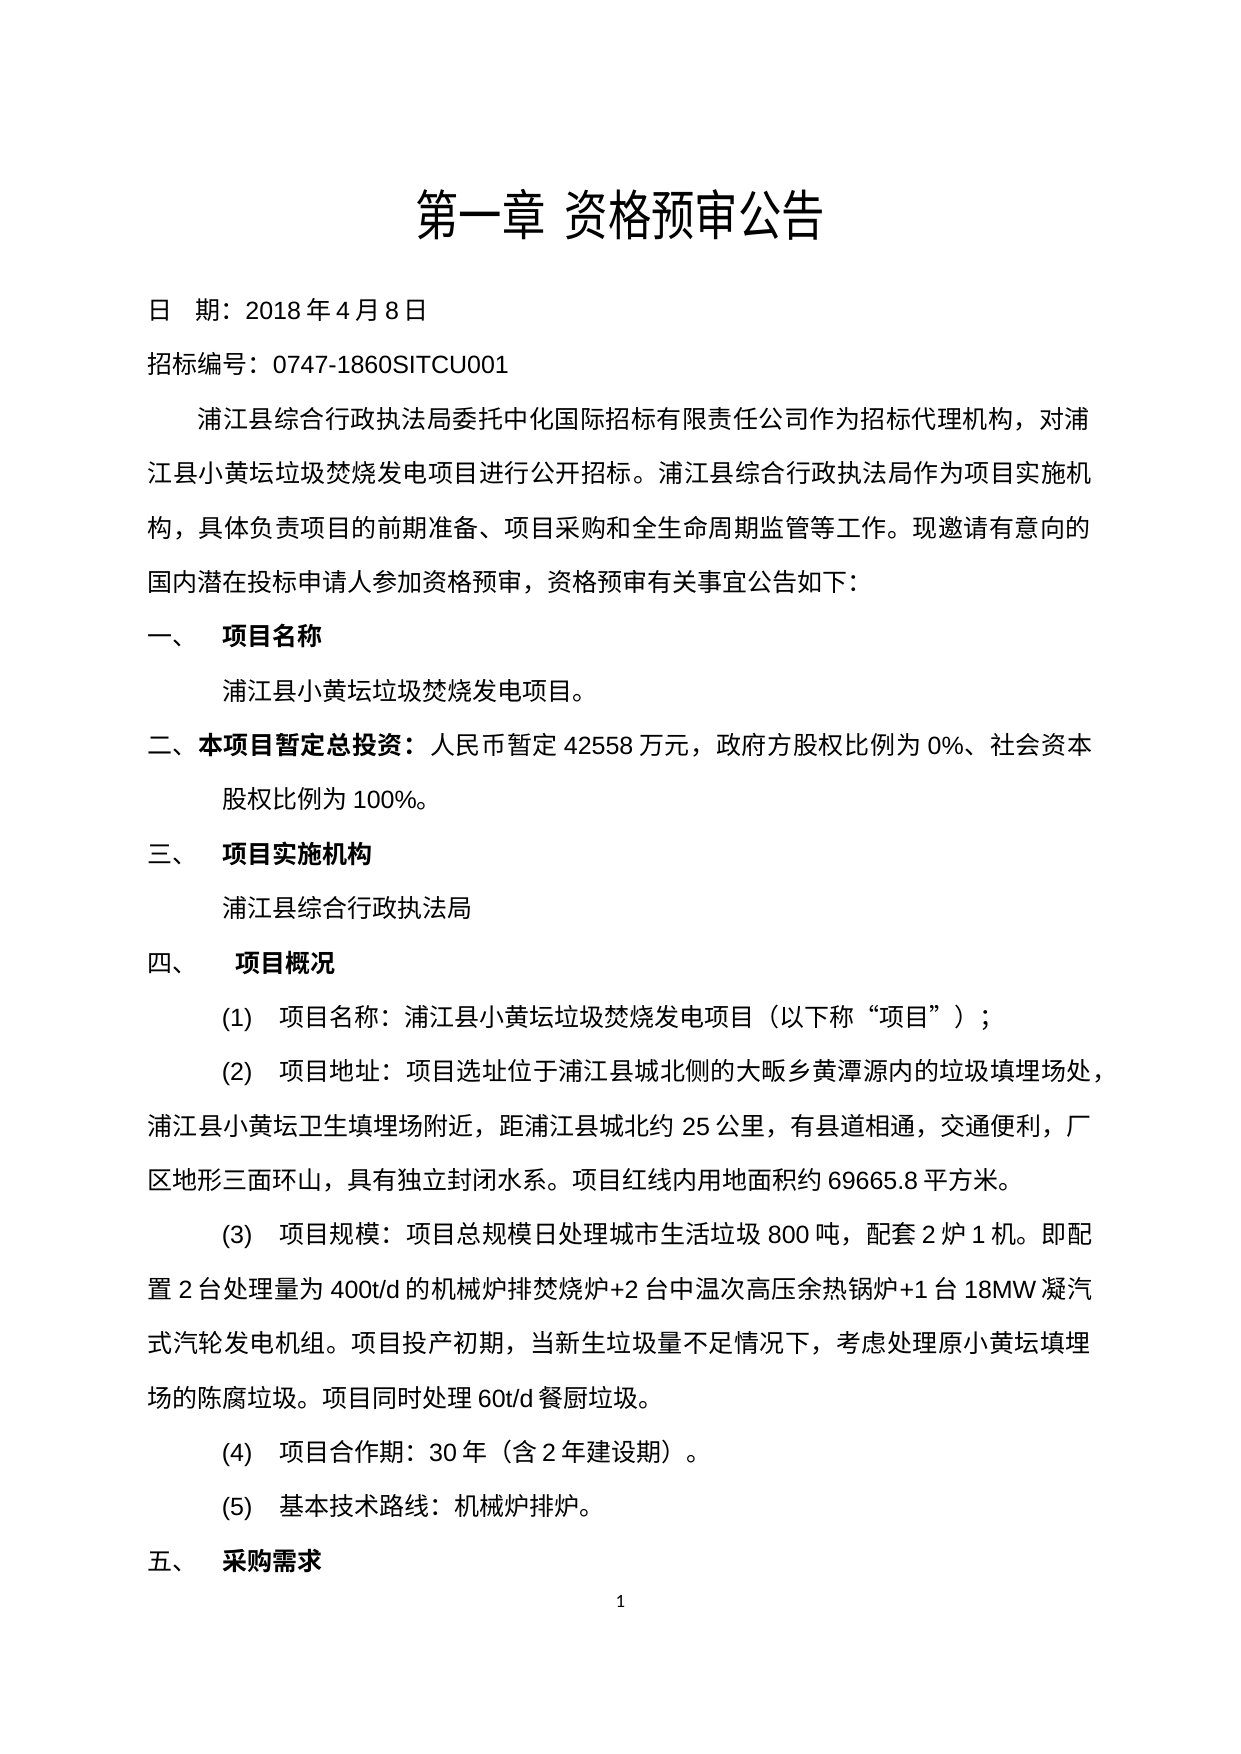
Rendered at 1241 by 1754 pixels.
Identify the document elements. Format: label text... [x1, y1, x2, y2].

text 浦江县小黄坛垃圾焚烧发电项目。 [148, 671, 1092, 707]
list 项目地址：项目选址位于浦江县城北侧的大畈乡黄潭源内的垃圾填埋场处，浦江县小黄坛卫生填埋场附近，距浦江县城北约25公里，有县道相通，交通便利，厂区地形三面环山，具有独立封闭水系。项目红线内用地面积约69665.8平方米。 [148, 1052, 1092, 1197]
list 基本技术路线：机械炉排炉。 [148, 1487, 1092, 1523]
list 项目规模：项目总规模日处理城市生活垃圾800吨，配套2炉1机。即配置2台处理量为400t/d的机械炉排焚烧炉+2台中温次高压余热锅炉+1台18MW凝汽式汽轮发电机组。项目投产初期，当新生垃圾量不足情况下，考虑处理原小黄坛填埋场的陈腐垃圾。项目同时处理60t/d餐厨垃圾。 [148, 1215, 1092, 1414]
text 本项目暂定总投资：人民币暂定42558万元，政府方股权比例为0%、社会资本股权比例为100%。 [148, 726, 1092, 816]
list 项目实施机构 [148, 834, 1092, 871]
list 项目名称：浦江县小黄坛垃圾焚烧发电项目（以下称“项目”）； [148, 997, 1092, 1034]
list 项目概况 [148, 943, 1092, 979]
text 第一章 资格预审公告 [148, 173, 1092, 251]
list 项目名称 [148, 617, 1092, 653]
text 招标编号：0747-1860SITCU001 [148, 345, 1092, 381]
text 浦江县综合行政执法局委托中化国际招标有限责任公司作为招标代理机构，对浦江县小黄坛垃圾焚烧发电项目进行公开招标。浦江县综合行政执法局作为项目实施机构，具体负责项目的前期准备、项目采购和全生命周期监管等工作。现邀请有意向的国内潜在投标申请人参加资格预审，资格预审有关事宜公告如下： [148, 399, 1092, 599]
list 项目合作期：30年（含2年建设期）。 [148, 1432, 1092, 1469]
text 浦江县综合行政执法局 [223, 889, 1092, 925]
list 采购需求 [148, 1541, 1092, 1577]
text 日 期：2018年4月8日 [148, 291, 1092, 327]
